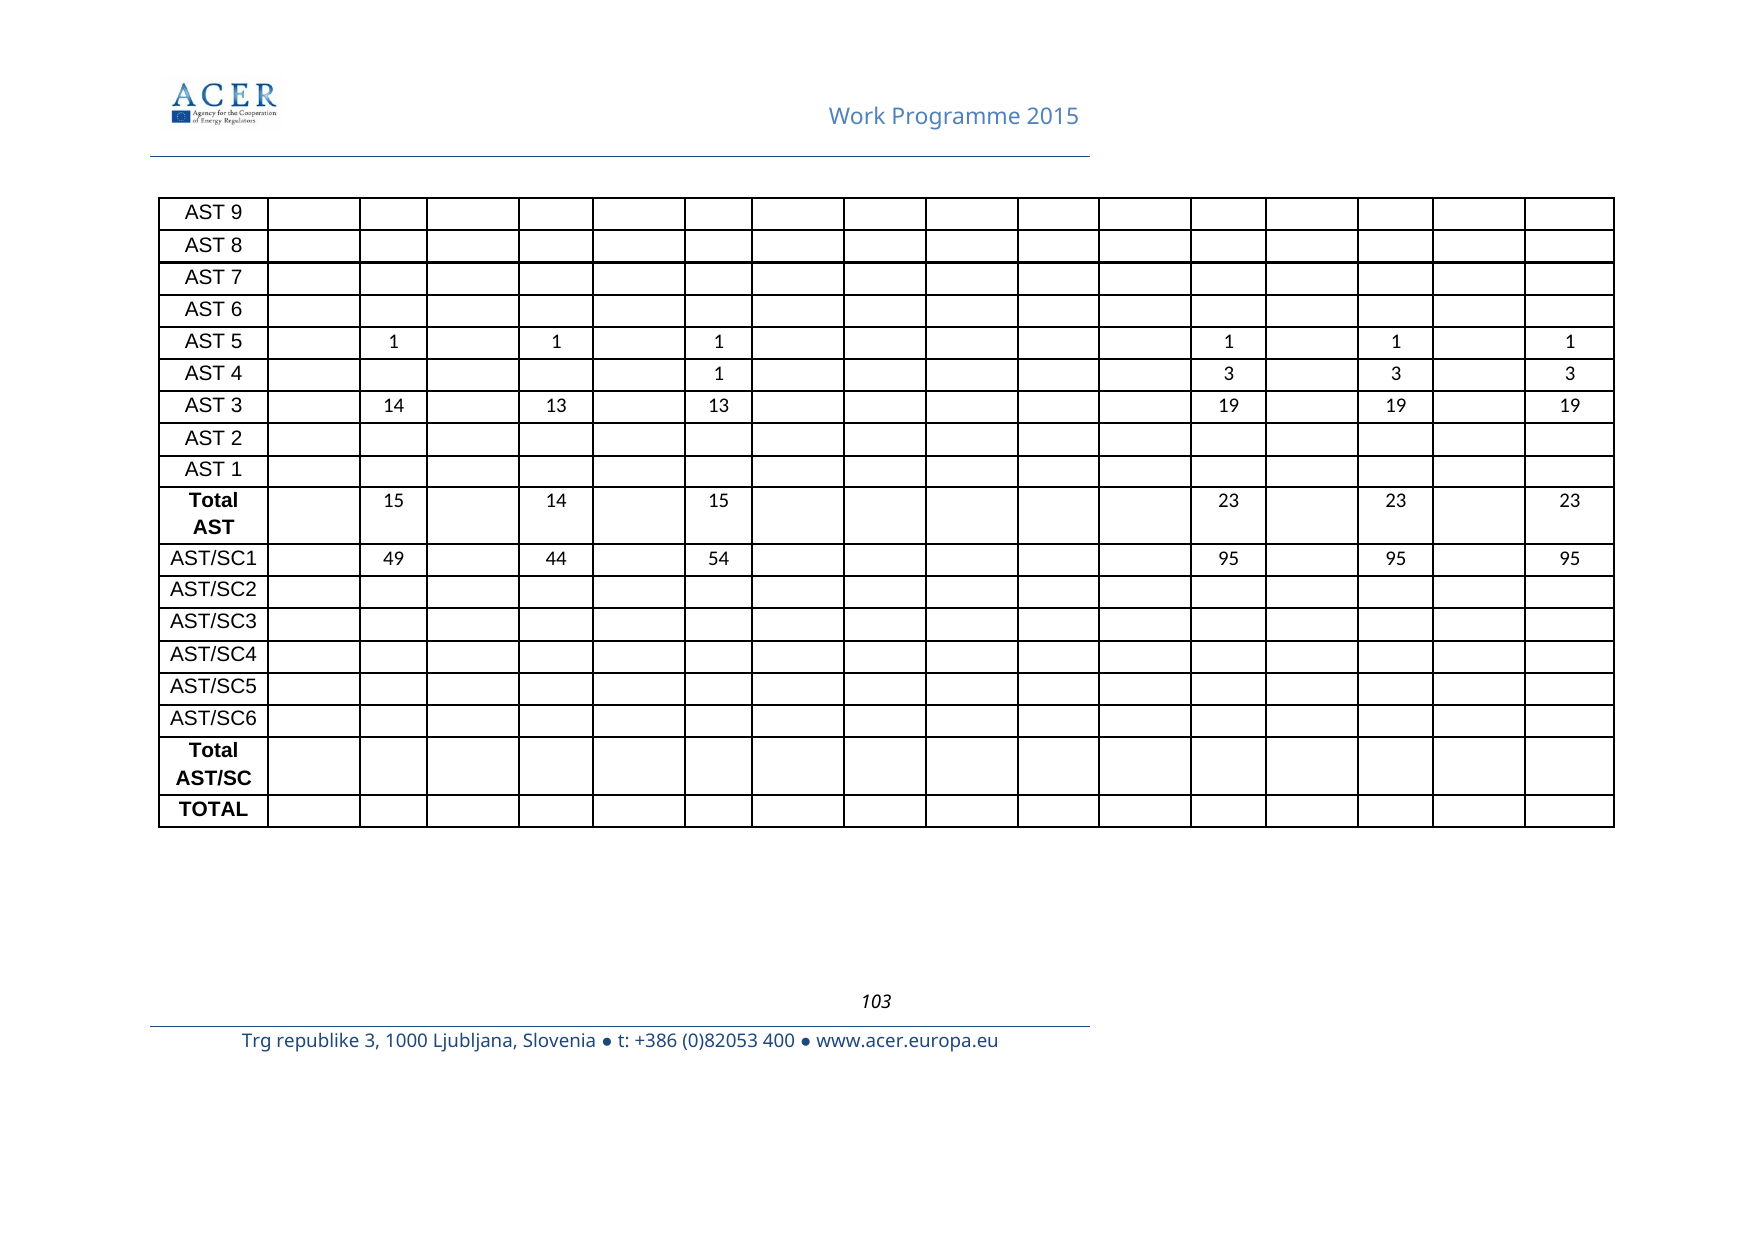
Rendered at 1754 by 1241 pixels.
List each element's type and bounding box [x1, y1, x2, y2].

picture [161, 75, 285, 132]
